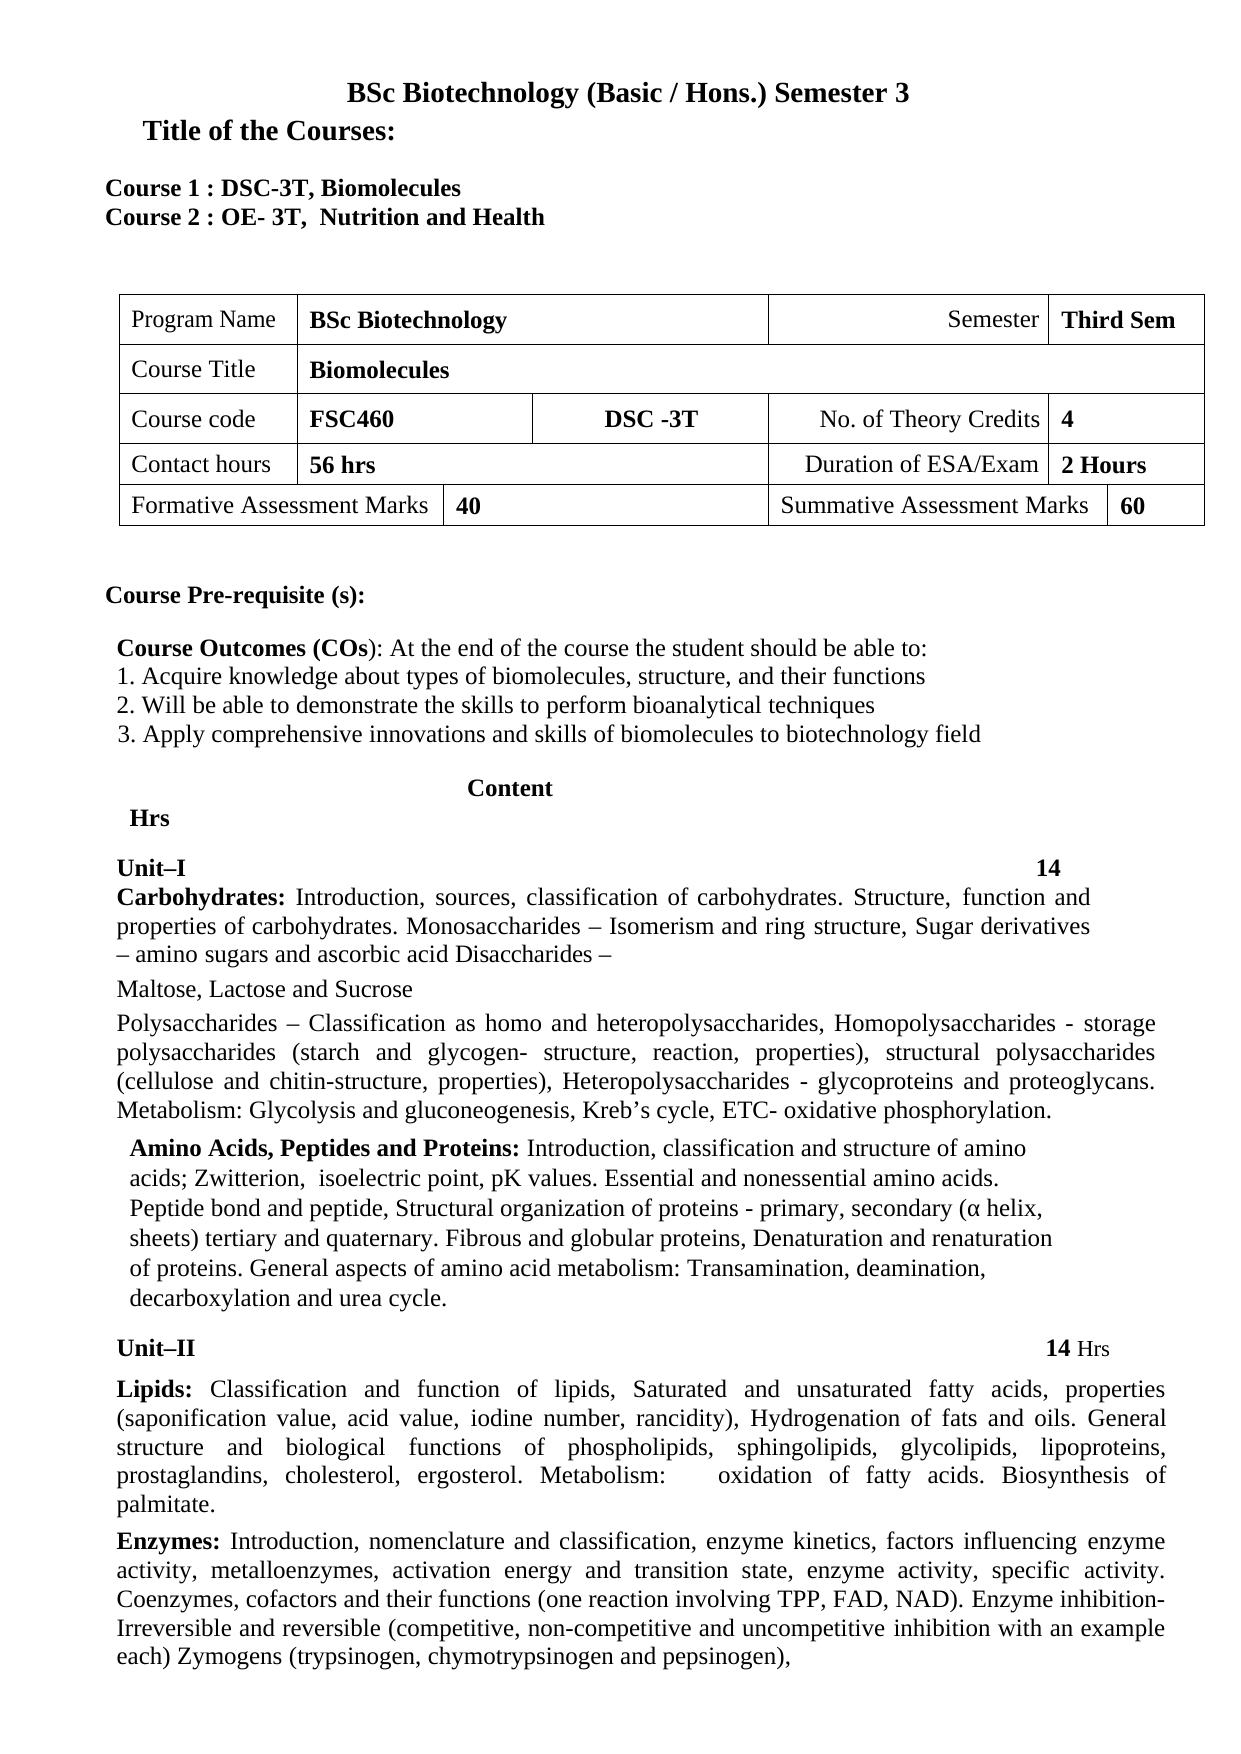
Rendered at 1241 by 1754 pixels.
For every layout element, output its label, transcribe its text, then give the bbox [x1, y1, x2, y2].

table_cell 40 [444, 485, 768, 525]
table_cell Biomolecules [298, 345, 1204, 393]
table_cell Formative Assessment Marks [120, 485, 443, 525]
list BSc Biotechnology (Basic / Hons.) Semester 3 [142, 75, 1165, 108]
text Content Hrs [129, 773, 1075, 832]
table_cell DSC -3T [533, 394, 768, 443]
table_cell Course code [120, 394, 297, 443]
text Course 2 : OE- 3T, Nutrition and Health [105, 202, 1165, 230]
table_cell Course Title [120, 345, 297, 393]
text Carbohydrates: Introduction, sources, classification of carbohydrates. Structure, function and properties of carbohydrates. Monosaccharides – Isomerism and ring structure, Sugar derivatives [116, 882, 1165, 939]
table_cell Duration of ESA/Exam [769, 444, 1048, 484]
table_header Third Sem [1049, 295, 1204, 344]
text Unit–II 14 Hrs [116, 1334, 1165, 1362]
text 2. Will be able to demonstrate the skills to perform bioanalytical techniques [116, 691, 1165, 719]
text 3. Apply comprehensive innovations and skills of biomolecules to biotechnology field [105, 719, 1165, 748]
text Enzymes: Introduction, nomenclature and classification, enzyme kinetics, factors influencing enzyme activity, metalloenzymes, activation energy and transition state, enzyme activity, specific activity. Coenzymes, cofactors and their functions (one reaction involving TPP, FAD, NAD). Enzyme inhibition- Irreversible and reversible (competitive, non-competitive and uncompetitive inhibition with an example each) Zymogens (trypsinogen, chymotrypsinogen and pepsinogen), [116, 1526, 1165, 1670]
text Unit–I 14 [116, 854, 1165, 882]
table_cell No. of Theory Credits [769, 394, 1048, 443]
table_cell FSC460 [298, 394, 532, 443]
text Amino Acids, Peptides and Proteins: Introduction, classification and structure of amino acids; Zwitterion, isoelectric point, pK values. Essential and nonessential amino acids. Peptide bond and peptide, Structural organization of proteins - primary, secondary (α helix,  sheets) tertiary and quaternary. Fibrous and globular proteins, Denaturation and renaturation of proteins. General aspects of amino acid metabolism: Transamination, deamination, decarboxylation and urea cycle. [129, 1133, 1075, 1312]
text Course Pre-requisite (s): [105, 580, 1165, 609]
text Lipids: Classification and function of lipids, Saturated and unsaturated fatty acids, properties (saponification value, acid value, iodine number, rancidity), Hydrogenation of fats and oils. General structure and biological functions of phospholipids, sphingolipids, glycolipids, lipoproteins, prostaglandins, cholesterol, ergosterol. Metabolism:  oxidation of fatty acids. Biosynthesis of palmitate. [116, 1374, 1167, 1518]
table_cell Summative Assessment Marks [769, 485, 1107, 525]
text Course Outcomes (COs): At the end of the course the student should be able to: [116, 634, 1165, 662]
table_cell 4 [1049, 394, 1204, 443]
text – amino sugars and ascorbic acid Disaccharides – Maltose, Lactose and Sucrose [116, 939, 643, 1003]
subtitle Course 1 : DSC-3T, Biomolecules [105, 173, 1165, 202]
table_cell 2 Hours [1049, 444, 1204, 484]
table_header BSc Biotechnology [298, 295, 768, 344]
table_cell 60 [1108, 485, 1204, 525]
table_cell 56 hrs [298, 444, 768, 484]
table_header Semester [769, 295, 1048, 344]
list Title of the Courses: [142, 113, 1165, 147]
table_cell Contact hours [120, 444, 297, 484]
table_header Program Name [120, 295, 297, 344]
text Polysaccharides – Classification as homo and heteropolysaccharides, Homopolysaccharides - storage polysaccharides (starch and glycogen- structure, reaction, properties), structural polysaccharides (cellulose and chitin-structure, properties), Heteropolysaccharides - glycoproteins and proteoglycans. Metabolism: Glycolysis and gluconeogenesis, Kreb’s cycle, ETC- oxidative phosphorylation. [116, 1008, 1156, 1123]
text 1. Acquire knowledge about types of biomolecules, structure, and their functions [116, 662, 1165, 690]
